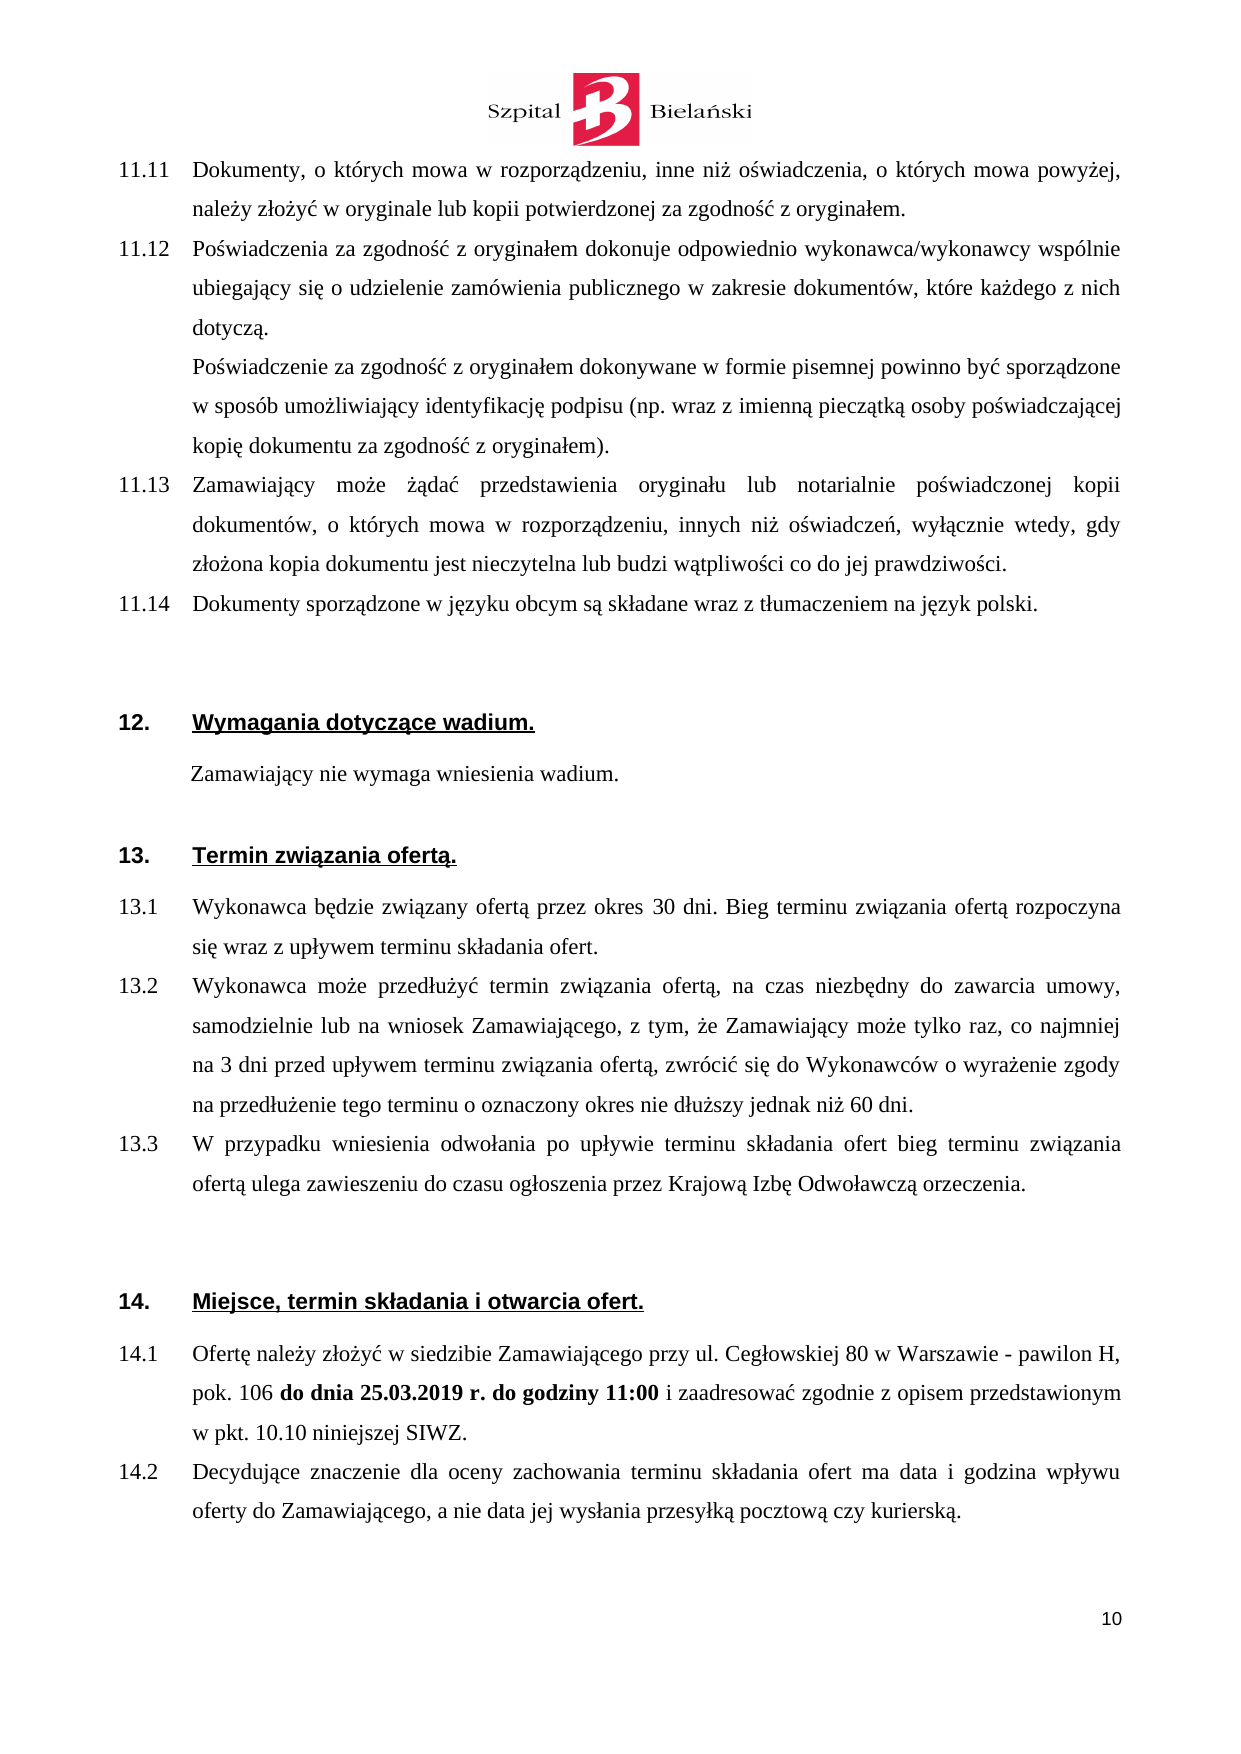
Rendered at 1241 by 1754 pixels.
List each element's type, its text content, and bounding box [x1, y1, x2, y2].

text Zamawiający nie wymaga wniesienia wadium. [118, 760, 1122, 786]
picture [488, 73, 752, 146]
text 14. Miejsce, termin składania i otwarcia ofert. [118, 1288, 1122, 1314]
text 12. Wymagania dotyczące wadium. [118, 708, 1122, 735]
list Wykonawca może przedłużyć termin związania ofertą, na czas niezbędny do zawarcia umowy, samodzielnie lub na wniosek Zamawiającego, z tym, że Zamawiający może tylko raz, co najmniej na 3 dni przed upływem terminu związania ofertą, zwrócić się do Wykonawców o wyrażenie zgody na przedłużenie tego terminu o oznaczony okres nie dłuższy jednak niż 60 dni. [118, 972, 1122, 1117]
list Dokumenty sporządzone w języku obcym są składane wraz z tłumaczeniem na język polski. [118, 590, 1122, 616]
list Wykonawca będzie związany ofertą przez okres 30 dni. Bieg terminu związania ofertą rozpoczyna się wraz z upływem terminu składania ofert. [118, 893, 1122, 959]
list Dokumenty, o których mowa w rozporządzeniu, inne niż oświadczenia, o których mowa powyżej, należy złożyć w oryginale lub kopii potwierdzonej za zgodność z oryginałem. [118, 156, 1122, 222]
list W przypadku wniesienia odwołania po upływie terminu składania ofert bieg terminu związania ofertą ulega zawieszeniu do czasu ogłoszenia przez Krajową Izbę Odwoławczą orzeczenia. [118, 1130, 1122, 1196]
list Ofertę należy złożyć w siedzibie Zamawiającego przy ul. Cegłowskiej 80 w Warszawie - pawilon H, pok. 106 do dnia 25.03.2019 r. do godziny 11:00 i zaadresować zgodnie z opisem przedstawionym w pkt. 10.10 niniejszej SIWZ. [118, 1339, 1122, 1445]
list Poświadczenie za zgodność z oryginałem dokonywane w formie pisemnej powinno być sporządzone w sposób umożliwiający identyfikację podpisu (np. wraz z imienną pieczątką osoby poświadczającej kopię dokumentu za zgodność z oryginałem). [192, 353, 1122, 458]
list Poświadczenia za zgodność z oryginałem dokonuje odpowiednio wykonawca/wykonawcy wspólnie ubiegający się o udzielenie zamówienia publicznego w zakresie dokumentów, które każdego z nich dotyczą. [118, 235, 1122, 340]
list Zamawiający może żądać przedstawienia oryginału lub notarialnie poświadczonej kopii dokumentów, o których mowa w rozporządzeniu, innych niż oświadczeń, wyłącznie wtedy, gdy złożona kopia dokumentu jest nieczytelna lub budzi wątpliwości co do jej prawdziwości. [118, 472, 1122, 577]
text 13. Termin związania ofertą. [118, 842, 1122, 868]
list Decydujące znaczenie dla oceny zachowania terminu składania ofert ma data i godzina wpływu oferty do Zamawiającego, a nie data jej wysłania przesyłką pocztową czy kurierską. [118, 1458, 1122, 1524]
